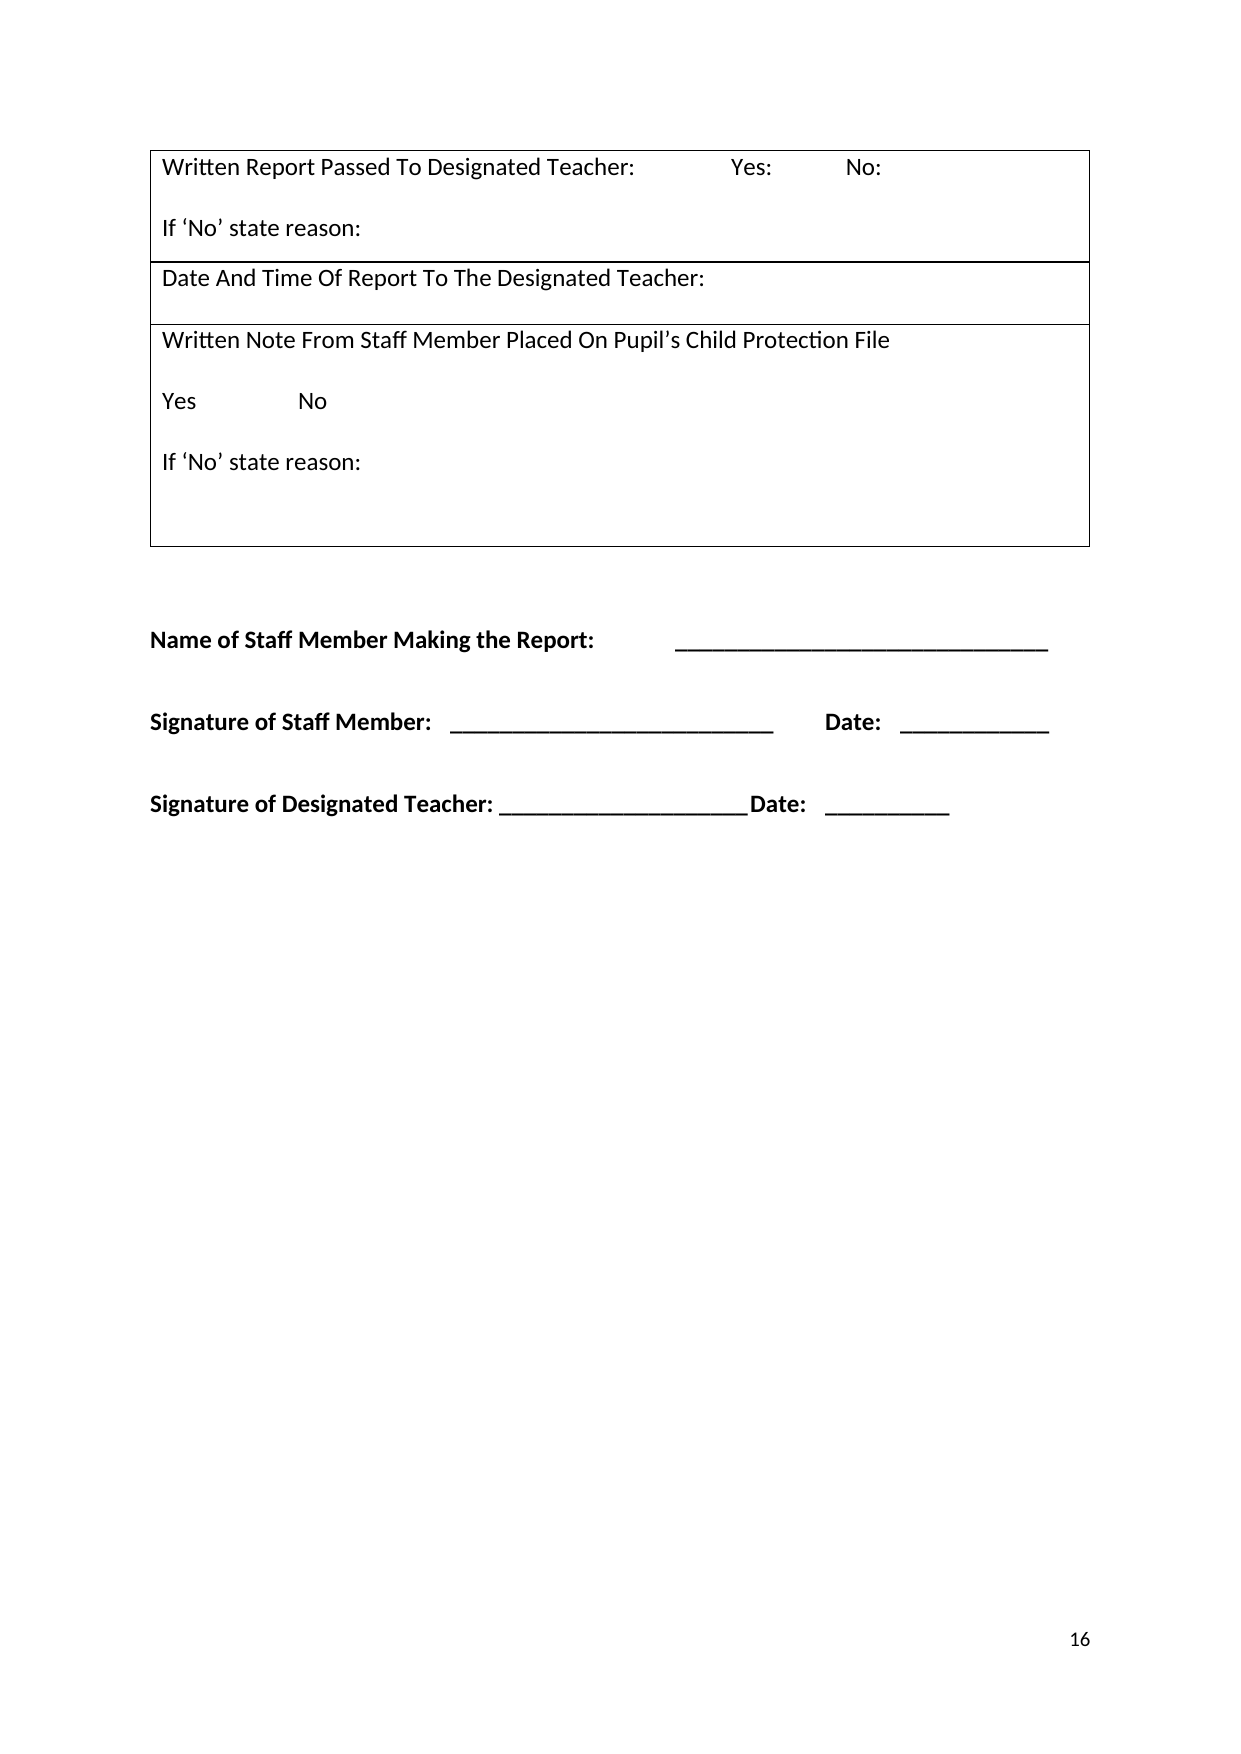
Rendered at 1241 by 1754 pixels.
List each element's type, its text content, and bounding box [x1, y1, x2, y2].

table_cell Written Note From Staff Member Placed On Pupil’s Child Protection File Yes No If ‘No’ state reason: [151, 325, 1089, 546]
table_header Written Report Passed To Designated Teacher: Yes: No: If ‘No’ state reason: [151, 151, 1089, 261]
text Signature of Designated Teacher: ____________________ Date: __________ [150, 788, 1090, 819]
text Signature of Staff Member: __________________________ Date: ____________ [150, 706, 1090, 737]
table_cell Date And Time Of Report To The Designated Teacher: [151, 263, 1089, 323]
text Name of Staff Member Making the Report: ______________________________ [150, 624, 1090, 655]
